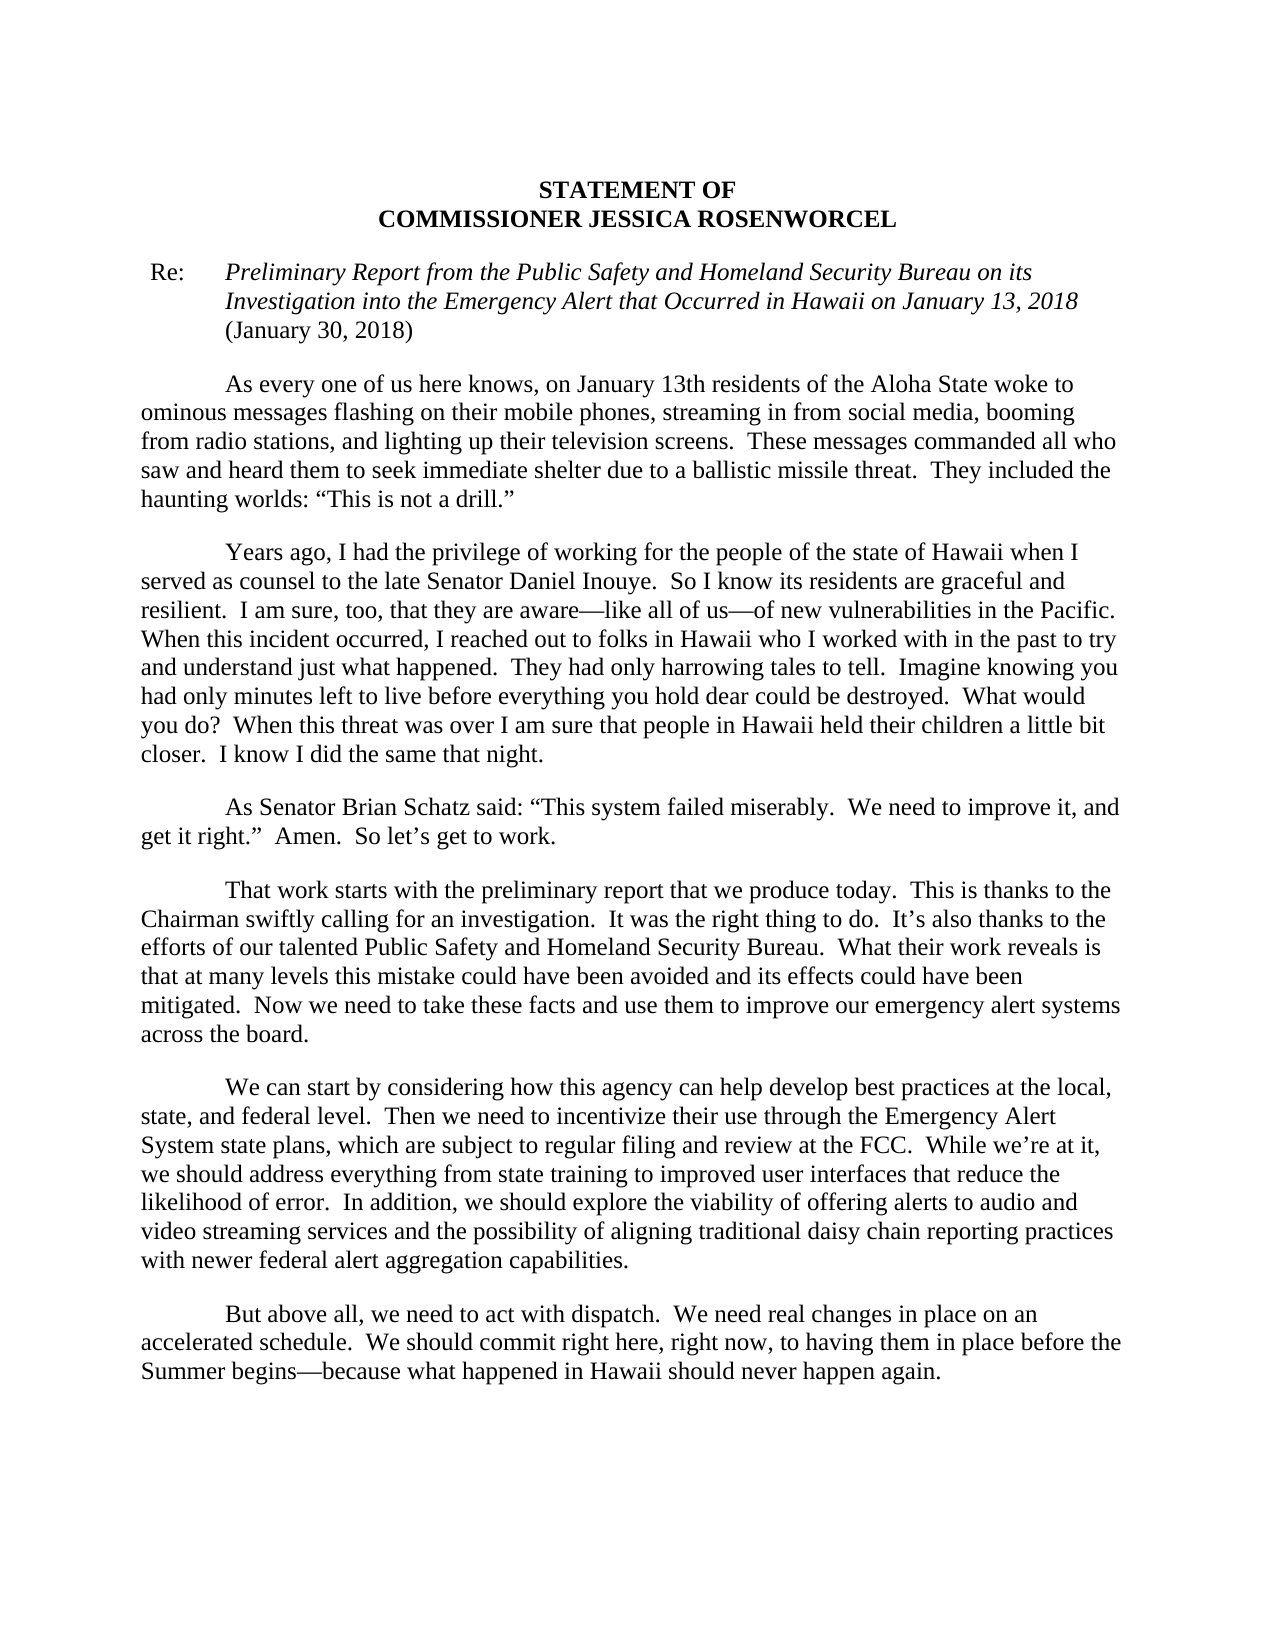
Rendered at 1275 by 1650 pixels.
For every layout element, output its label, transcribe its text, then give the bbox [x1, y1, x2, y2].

text That work starts with the preliminary report that we produce today. This is thanks to the Chairman swiftly calling for an investigation. It was the right thing to do. It’s also thanks to the efforts of our talented Public Safety and Homeland Security Bureau. What their work reveals is that at many levels this mistake could have been avoided and its effects could have been mitigated. Now we need to take these facts and use them to improve our emergency alert systems across the board. [141, 875, 1125, 1047]
text As Senator Brian Schatz said: “This system failed miserably. We need to improve it, and get it right.” Amen. So let’s get to work. [141, 792, 1125, 850]
text But above all, we need to act with dispatch. We need real changes in place on an accelerated schedule. We should commit right here, right now, to having them in place before the Summer begins—because what happened in Hawaii should never happen again. [141, 1299, 1125, 1385]
text Years ago, I had the privilege of working for the people of the state of Hawaii when I served as counsel to the late Senator Daniel Inouye. So I know its residents are graceful and resilient. I am sure, too, that they are aware—like all of us—of new vulnerabilities in the Pacific. When this incident occurred, I reached out to folks in Hawaii who I worked with in the past to try and understand just what happened. They had only harrowing tales to tell. Imagine knowing you had only minutes left to live before everything you hold dear could be destroyed. What would you do? When this threat was over I am sure that people in Hawaii held their children a little bit closer. I know I did the same that night. [141, 537, 1125, 767]
text We can start by considering how this agency can help develop best practices at the local, state, and federal level. Then we need to incentivize their use through the Emergency Alert System state plans, which are subject to regular filing and review at the FCC. While we’re at it, we should address everything from state training to improved user interfaces that reduce the likelihood of error. In addition, we should explore the viability of offering alerts to audio and video streaming services and the possibility of aligning traditional daisy chain reporting practices with newer federal alert aggregation capabilities. [141, 1072, 1125, 1274]
text STATEMENT OF COMMISSIONER JESSICA ROSENWORCEL [150, 175, 1125, 232]
text Re: Preliminary Report from the Public Safety and Homeland Security Bureau on its Investigation into the Emergency Alert that Occurred in Hawaii on January 13, 2018 (January 30, 2018) [150, 257, 1125, 344]
text As every one of us here knows, on January 13th residents of the Aloha State woke to ominous messages flashing on their mobile phones, streaming in from social media, booming from radio stations, and lighting up their television screens. These messages commanded all who saw and heard them to seek immediate shelter due to a ballistic missile threat. They included the haunting worlds: “This is not a drill.” [141, 369, 1125, 512]
